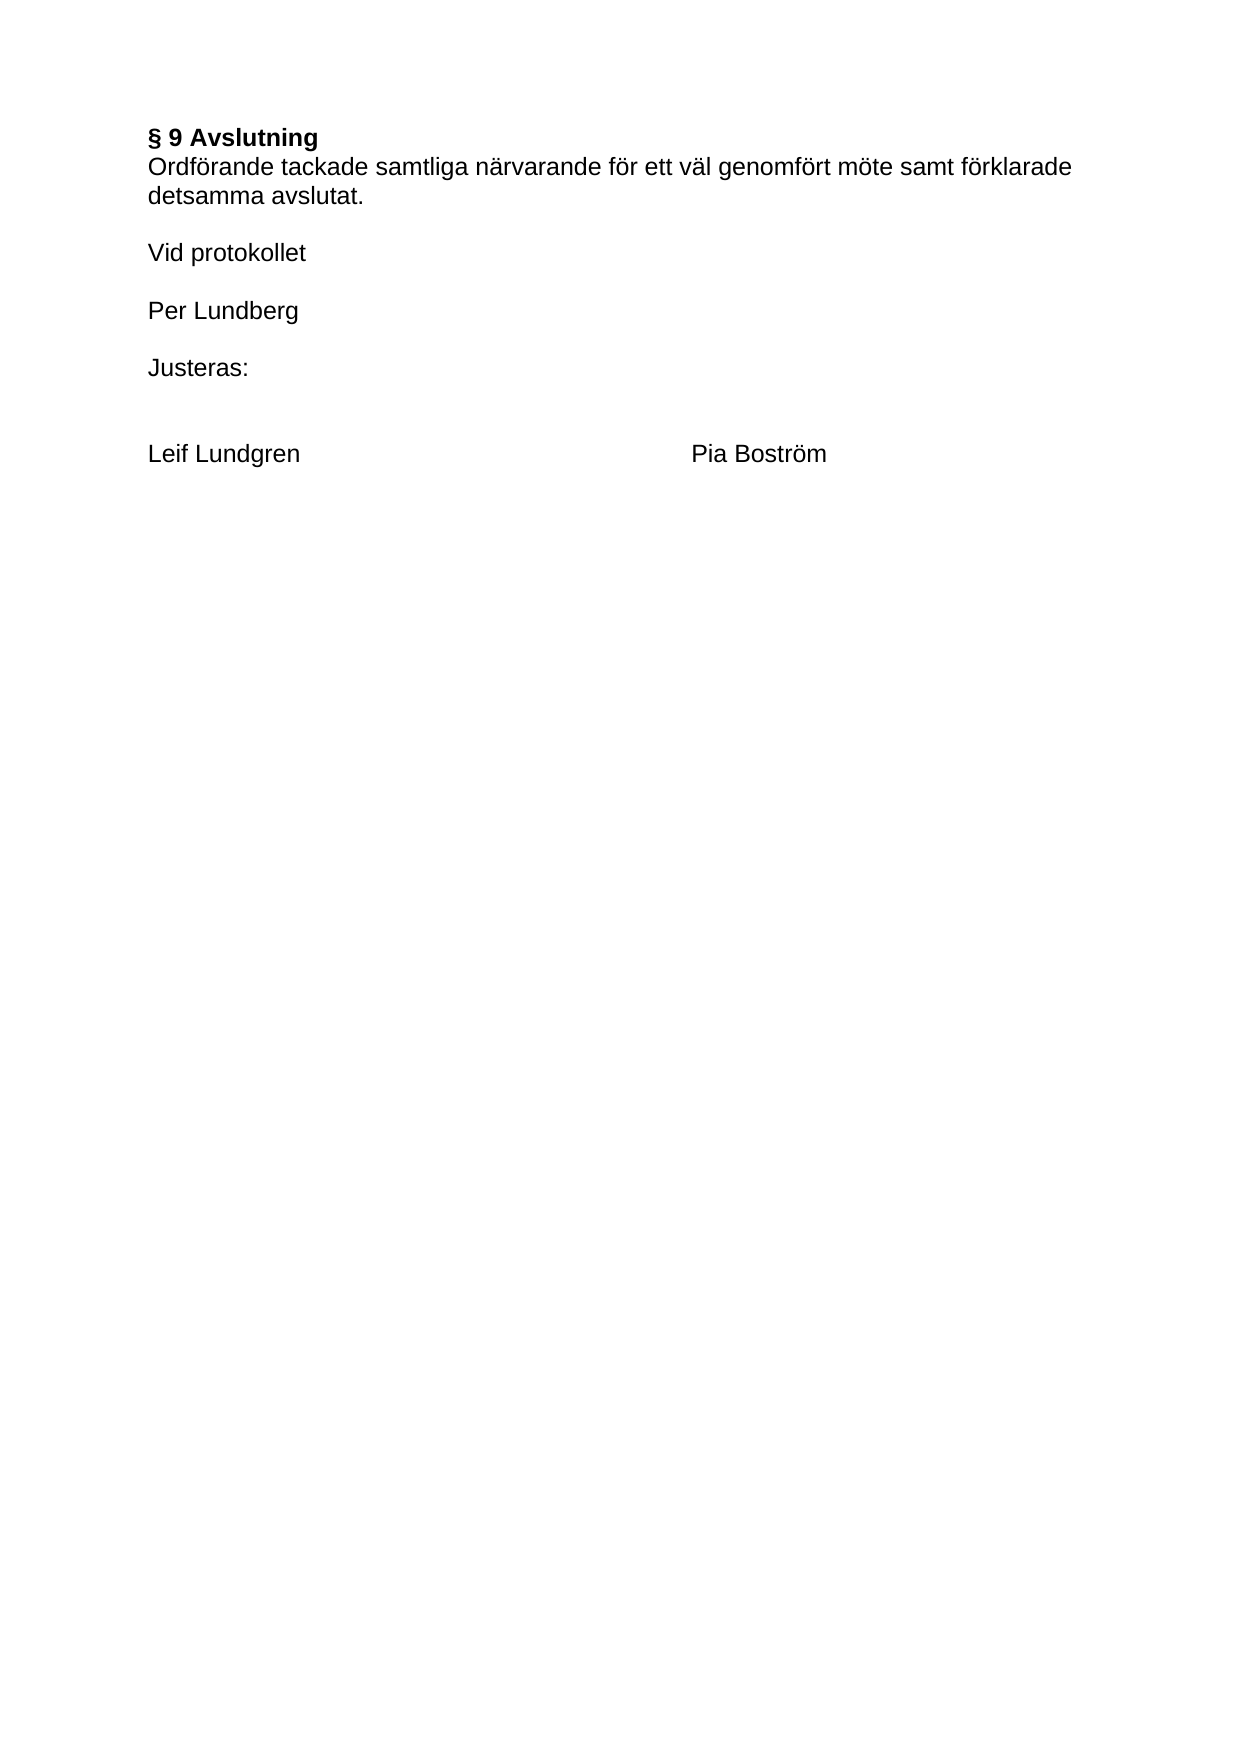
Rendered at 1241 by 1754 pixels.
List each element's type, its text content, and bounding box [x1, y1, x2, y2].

text Pia Boström [148, 439, 1092, 468]
text Justeras: [148, 353, 1092, 382]
text Ordförande tackade samtliga närvarande för ett väl genomfört möte samt förklarade detsamma avslutat. [148, 152, 1092, 209]
text Vid protokollet [148, 238, 1092, 267]
text § 9 Avslutning [148, 123, 1092, 152]
